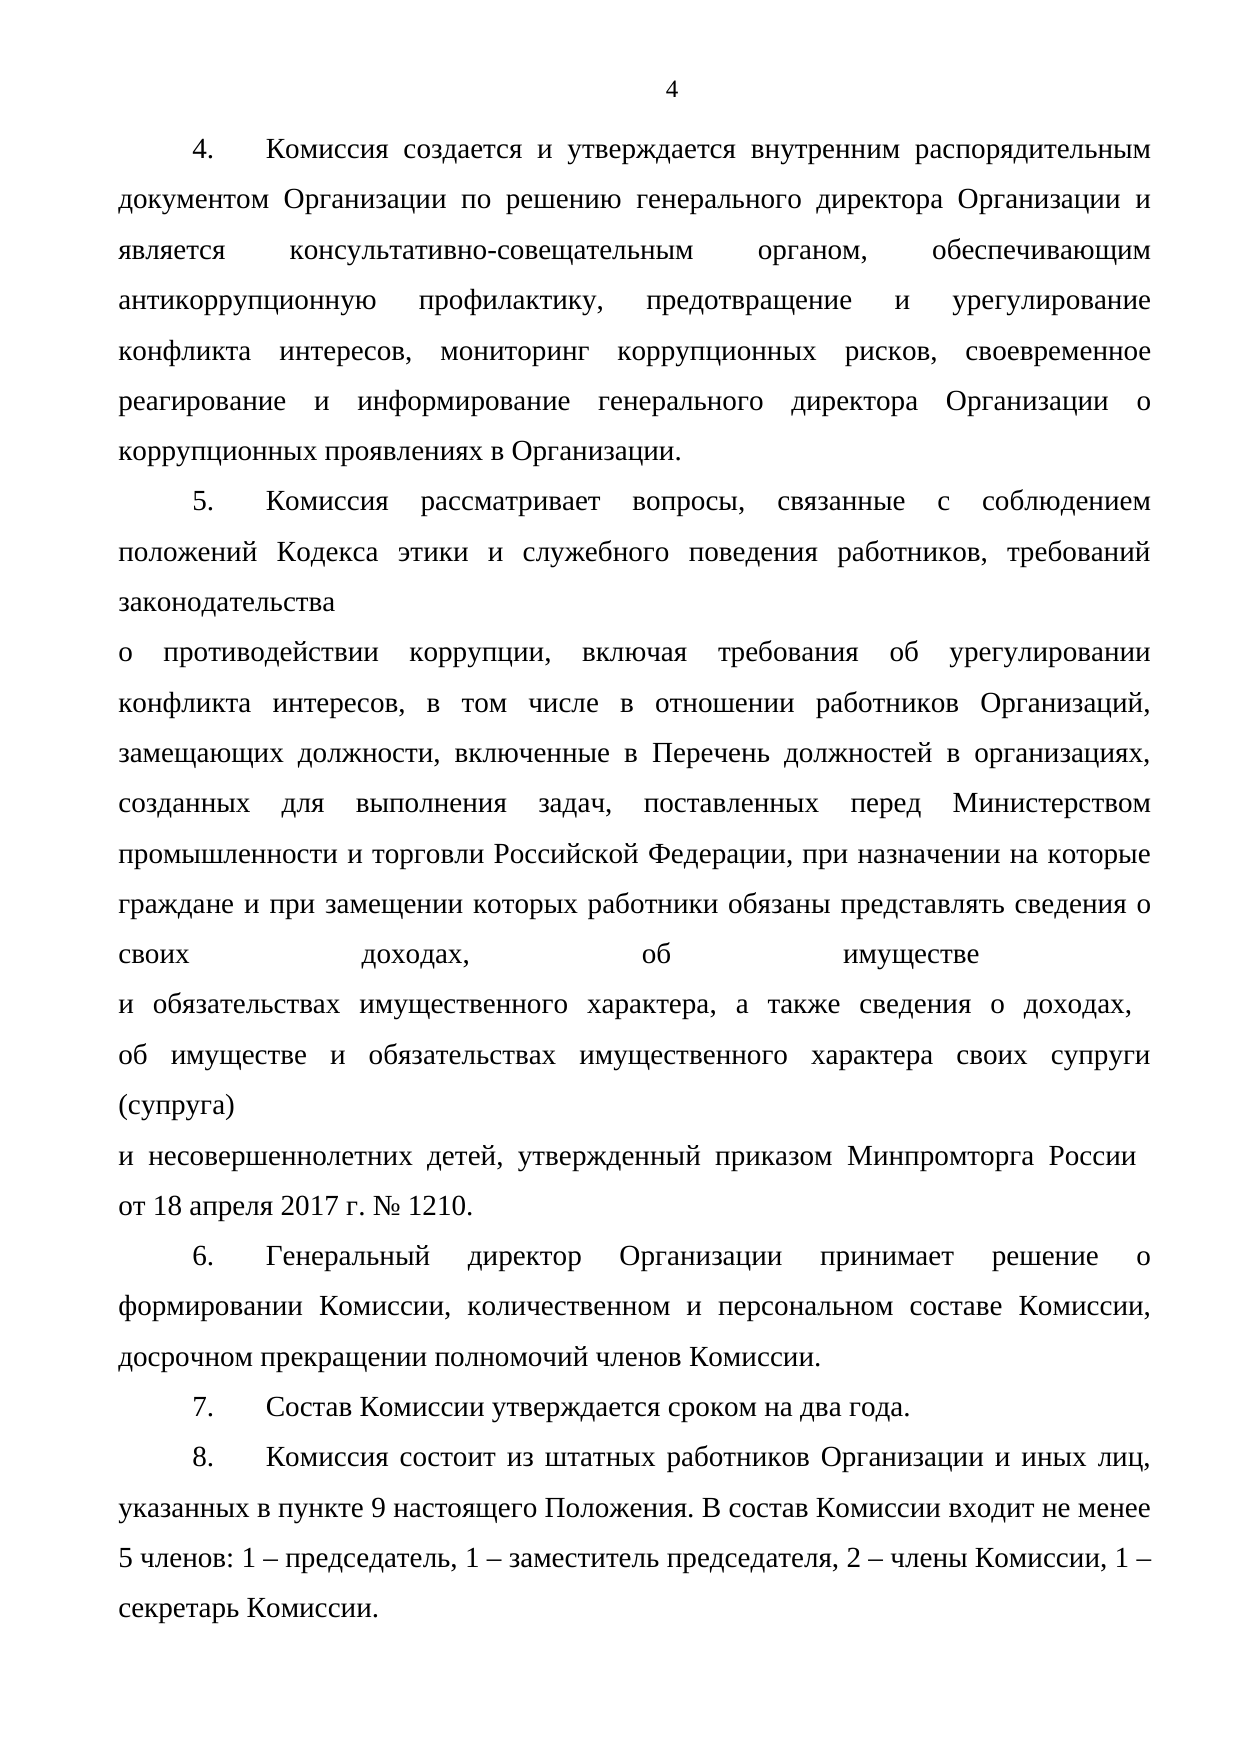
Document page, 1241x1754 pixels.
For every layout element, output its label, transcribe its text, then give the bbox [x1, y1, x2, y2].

list Комиссия рассматривает вопросы, связанные с соблюдением положений Кодекса этики и служебного поведения работников, требований законодательства о противодействии коррупции, включая требования об урегулировании конфликта интересов, в том числе в отношении работников Организаций, замещающих должности, включенные в Перечень должностей в организациях, созданных для выполнения задач, поставленных перед Министерством промышленности и торговли Российской Федерации, при назначении на которые граждане и при замещении которых работники обязаны представлять сведения о своих доходах, об имуществе и обязательствах имущественного характера, а также сведения о доходах, об имуществе и обязательствах имущественного характера своих супруги (супруга) и несовершеннолетних детей, утвержденный приказом Минпромторга России от 18 апреля 2017 г. № 1210. [118, 483, 1152, 1221]
list Комиссия создается и утверждается внутренним распорядительным документом Организации по решению генерального директора Организации и является консультативно-совещательным органом, обеспечивающим антикоррупционную профилактику, предотвращение и урегулирование конфликта интересов, мониторинг коррупционных рисков, своевременное реагирование и информирование генерального директора Организации о коррупционных проявлениях в Организации. [118, 131, 1152, 467]
list Состав Комиссии утверждается сроком на два года. [118, 1389, 1152, 1423]
list Комиссия состоит из штатных работников Организации и иных лиц, указанных в пункте 9 настоящего Положения. В состав Комиссии входит не менее 5 членов: 1 – председатель, 1 – заместитель председателя, 2 – члены Комиссии, 1 – секретарь Комиссии. [118, 1439, 1152, 1624]
list Генеральный директор Организации принимает решение о формировании Комиссии, количественном и персональном составе Комиссии, досрочном прекращении полномочий членов Комиссии. [118, 1238, 1152, 1372]
